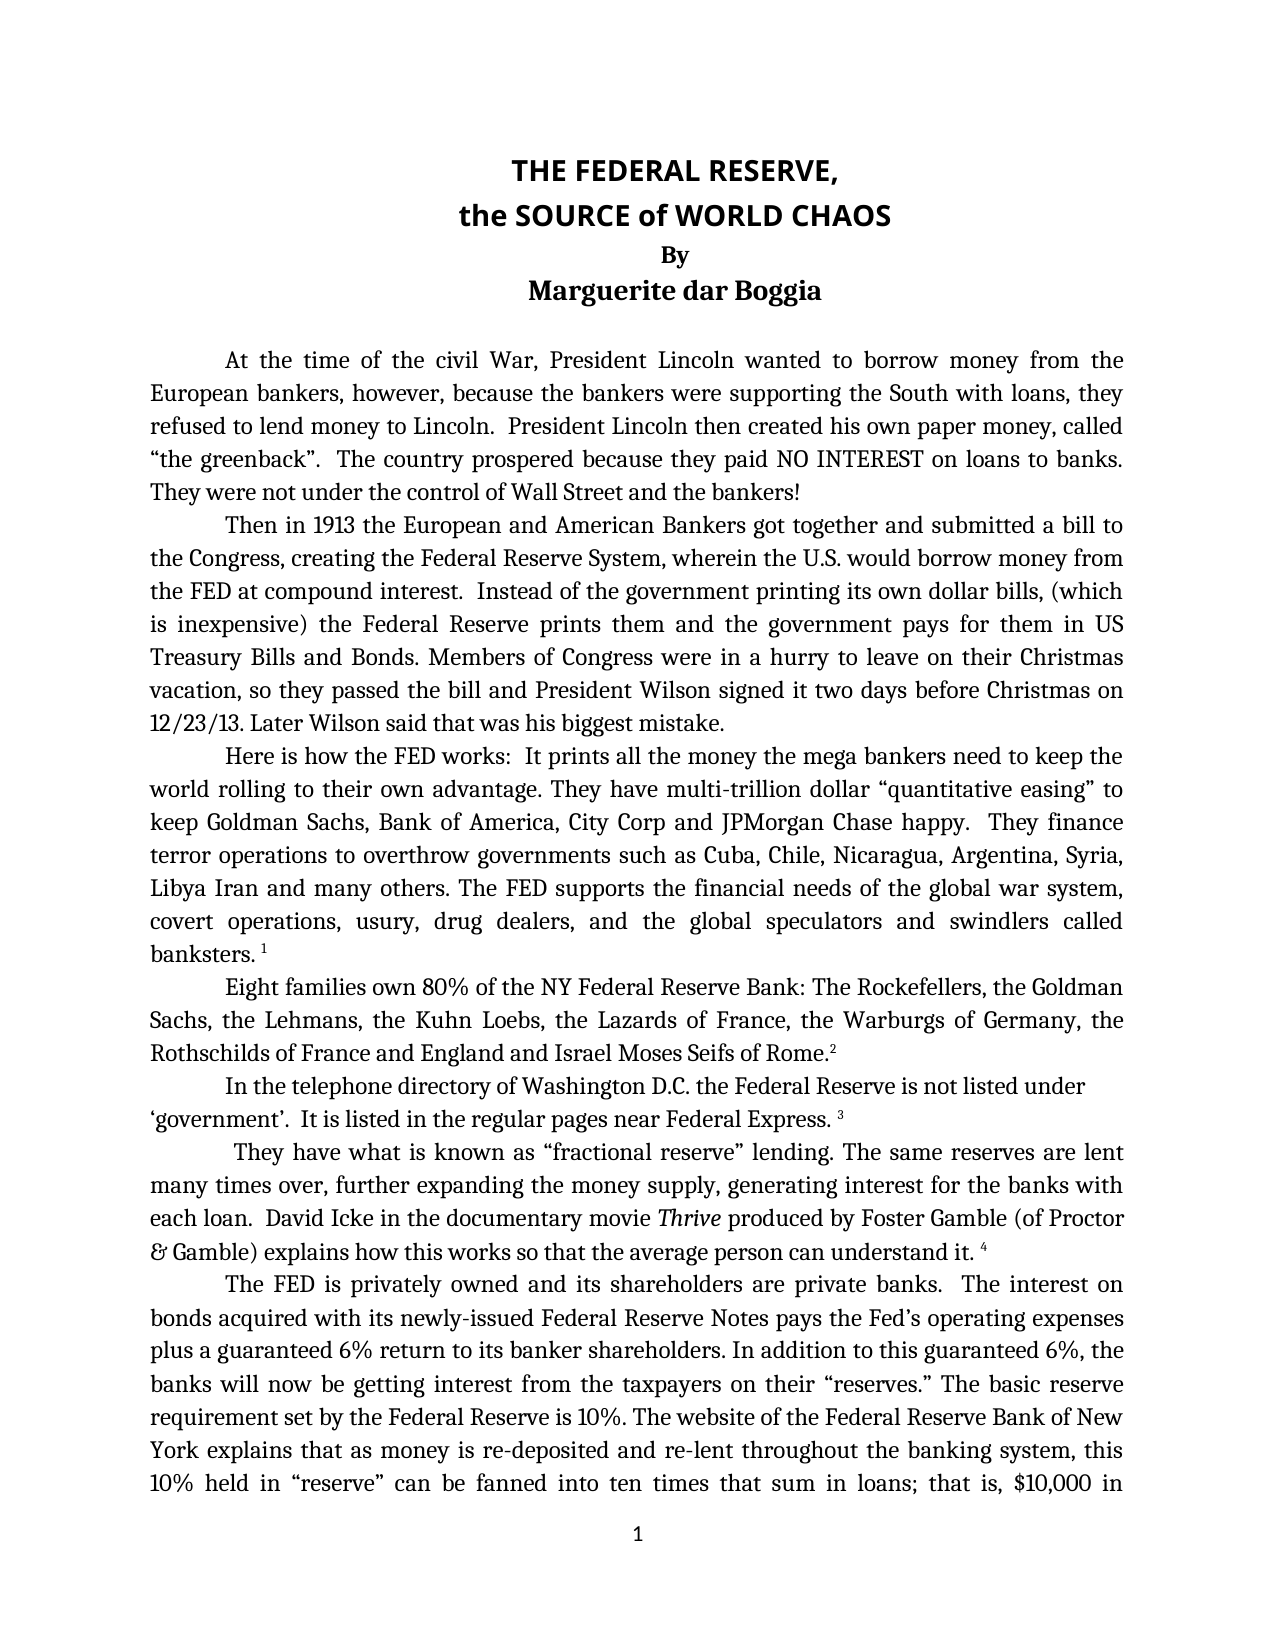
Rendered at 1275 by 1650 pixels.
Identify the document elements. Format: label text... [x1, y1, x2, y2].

text Here is how the FED works: It prints all the money the mega bankers need to keep the world rolling to their own advantage. They have multi-trillion dollar “quantitative easing” to keep Goldman Sachs, Bank of America, City Corp and JPMorgan Chase happy. They finance terror operations to overthrow governments such as Cuba, Chile, Nicaragua, Argentina, Syria, Libya Iran and many others. The FED supports the financial needs of the global war system, covert operations, usury, drug dealers, and the global speculators and swindlers called banksters. 1 [150, 742, 1125, 969]
text Marguerite dar Boggia [150, 274, 1125, 308]
text At the time of the civil War, President Lincoln wanted to borrow money from the European bankers, however, because the bankers were supporting the South with loans, they refused to lend money to Lincoln. President Lincoln then created his own paper money, called “the greenback”. The country prospered because they paid NO INTEREST on loans to banks. They were not under the control of Wall Street and the bankers! [150, 346, 1125, 507]
text the SOURCE of WORLD CHAOS [150, 196, 1125, 235]
text By [150, 241, 1125, 270]
text In the telephone directory of Washington D.C. the Federal Reserve is not listed under ‘government’. It is listed in the regular pages near Federal Express. 3 [150, 1072, 1125, 1134]
text Then in 1913 the European and American Bankers got together and submitted a bill to the Congress, creating the Federal Reserve System, wherein the U.S. would borrow money from the FED at compound interest. Instead of the government printing its own dollar bills, (which is inexpensive) the Federal Reserve prints them and the government pays for them in US Treasury Bills and Bonds. Members of Congress were in a hurry to leave on their Christmas vacation, so they passed the bill and President Wilson signed it two days before Christmas on 12/23/13. Later Wilson said that was his biggest mistake. [150, 511, 1125, 738]
text They have what is known as “fractional reserve” lending. The same reserves are lent many times over, further expanding the money supply, generating interest for the banks with each loan. David Icke in the documentary movie Thrive produced by Foster Gamble (of Proctor & Gamble) explains how this works so that the average person can understand it. 4 [150, 1138, 1125, 1266]
text Eight families own 80% of the NY Federal Reserve Bank: The Rockefellers, the Goldman Sachs, the Lehmans, the Kuhn Loebs, the Lazards of France, the Warburgs of Germany, the Rothschilds of France and England and Israel Moses Seifs of Rome.2 [150, 973, 1125, 1068]
text THE FEDERAL RESERVE, [150, 150, 1125, 190]
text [150, 1270, 1125, 1497]
